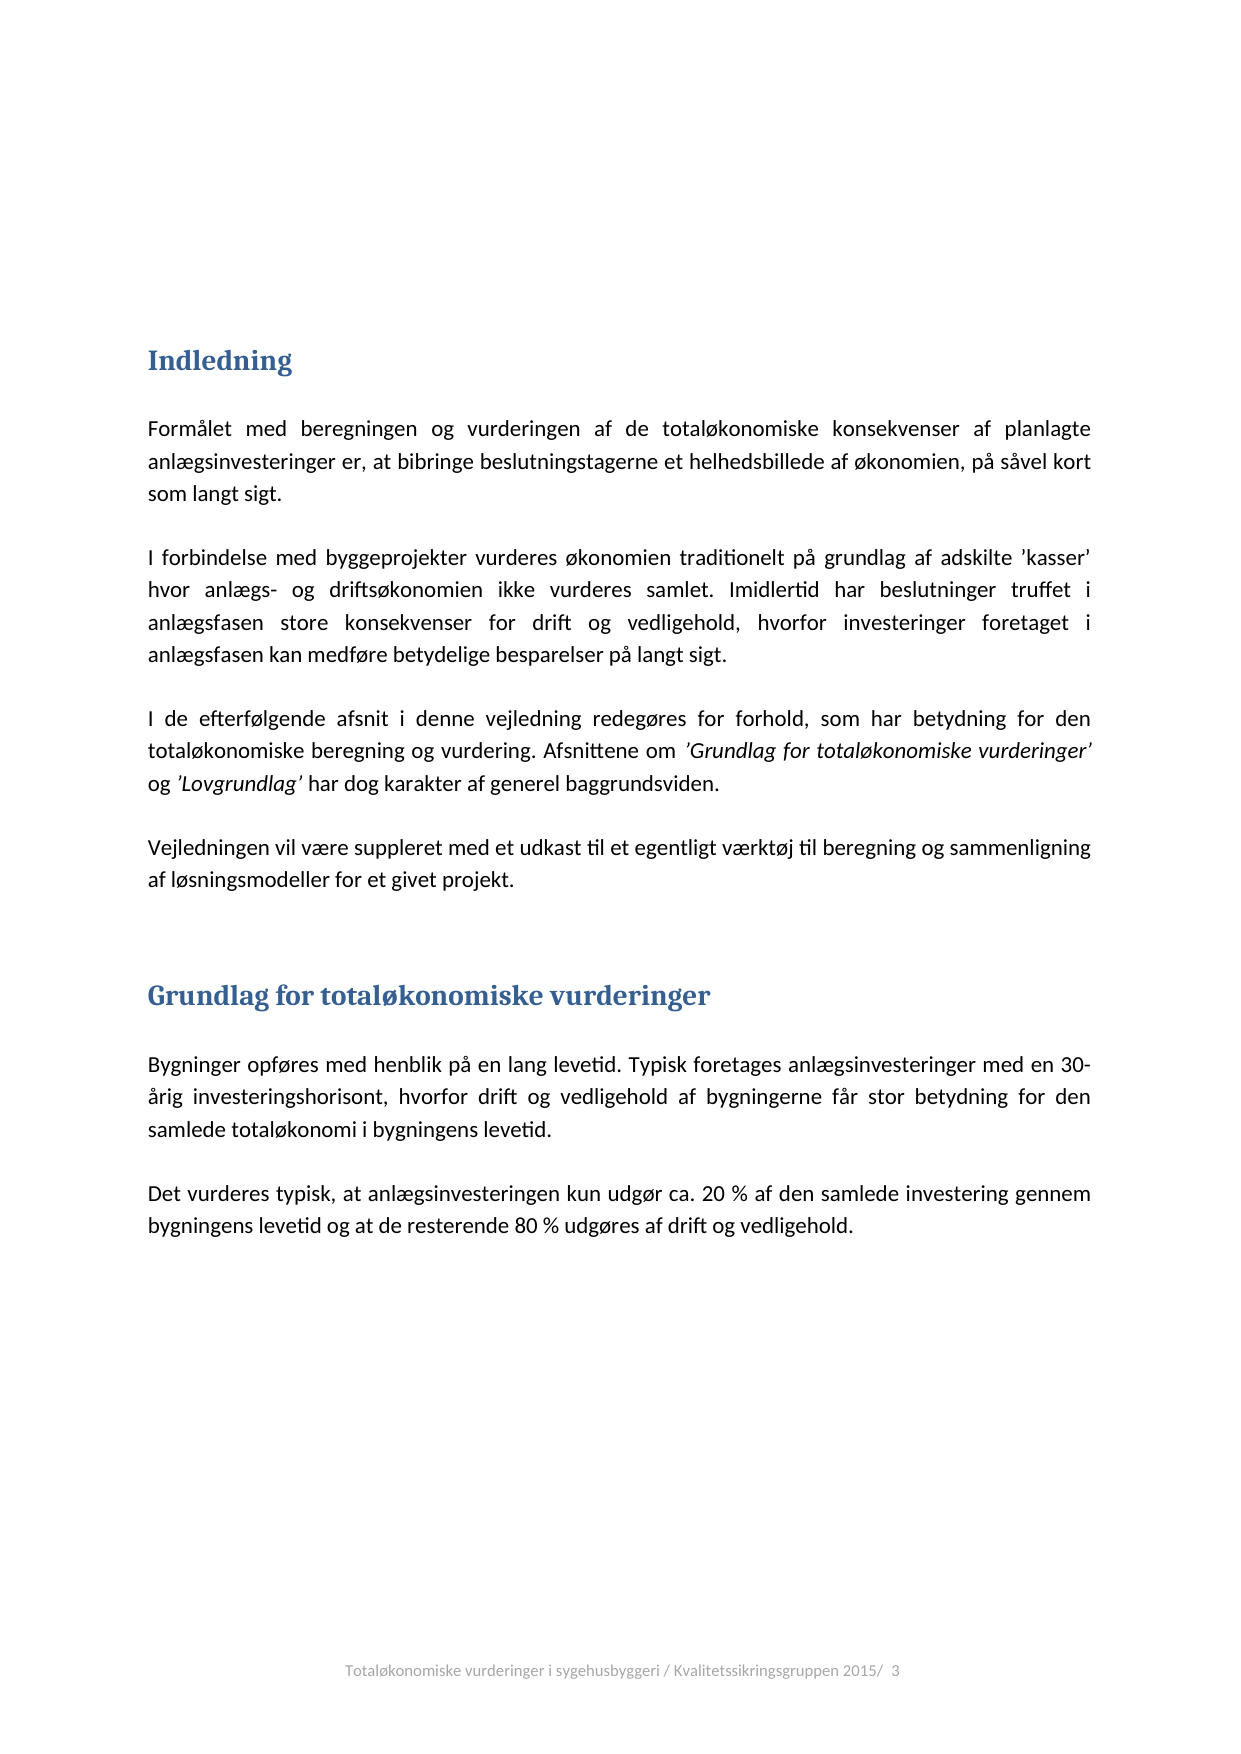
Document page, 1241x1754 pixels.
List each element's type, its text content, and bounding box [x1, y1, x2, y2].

text I forbindelse med byggeprojekter vurderes økonomien traditionelt på grundlag af adskilte ’kasser’ hvor anlægs- og driftsøkonomien ikke vurderes samlet. Imidlertid har beslutninger truffet i anlægsfasen store konsekvenser for drift og vedligehold, hvorfor investeringer foretaget i anlægsfasen kan medføre betydelige besparelser på langt sigt. [148, 543, 1093, 668]
subtitle Grundlag for totaløkonomiske vurderinger [148, 979, 1093, 1013]
text Vejledningen vil være suppleret med et udkast til et egentligt værktøj til beregning og sammenligning af løsningsmodeller for et givet projekt. [148, 833, 1093, 893]
text I de efterfølgende afsnit i denne vejledning redegøres for forhold, som har betydning for den totaløkonomiske beregning og vurdering. Afsnittene om ’Grundlag for totaløkonomiske vurderinger’ og ’Lovgrundlag’ har dog karakter af generel baggrundsviden. [148, 704, 1093, 797]
subtitle Indledning [148, 344, 1093, 377]
text Formålet med beregningen og vurderingen af de totaløkonomiske konsekvenser af planlagte anlægsinvesteringer er, at bibringe beslutningstagerne et helhedsbillede af økonomien, på såvel kort som langt sigt. [148, 414, 1093, 507]
text Bygninger opføres med henblik på en lang levetid. Typisk foretages anlægsinvesteringer med en 30- årig investeringshorisont, hvorfor drift og vedligehold af bygningerne får stor betydning for den samlede totaløkonomi i bygningens levetid. [148, 1050, 1093, 1143]
text Det vurderes typisk, at anlægsinvesteringen kun udgør ca. 20 % af den samlede investering gennem bygningens levetid og at de resterende 80 % udgøres af drift og vedligehold. [148, 1179, 1093, 1239]
